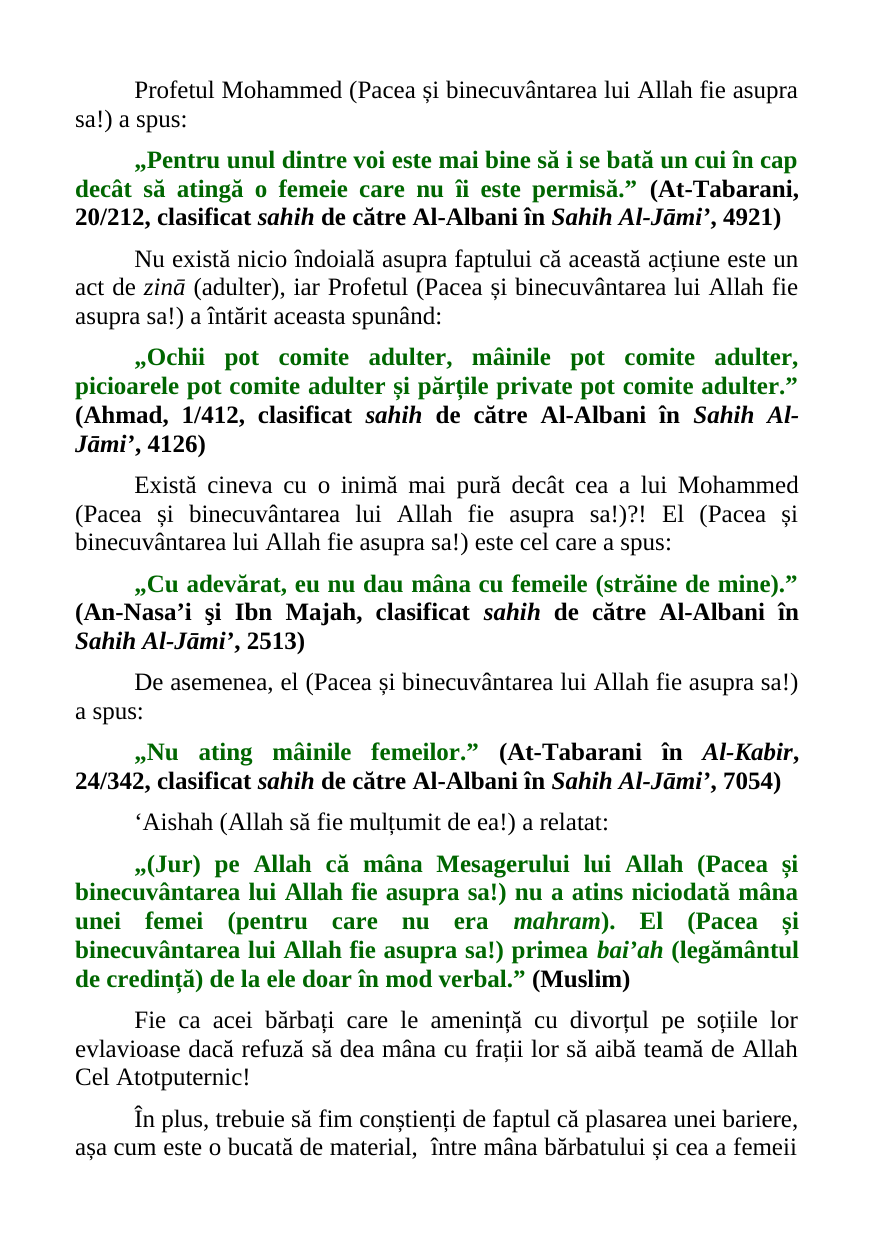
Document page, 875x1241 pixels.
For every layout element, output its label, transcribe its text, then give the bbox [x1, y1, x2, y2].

text Profetul Mohammed (Pacea și binecuvântarea lui Allah fie asupra sa!) a spus: [75, 75, 799, 132]
text „Nu ating mâinile femeilor.” (At-Tabarani în Al-Kabir, 24/342, clasificat sahih de către Al-Albani în Sahih Al-Jāmi’, 7054) [75, 737, 799, 795]
text „(Jur) pe Allah că mâna Mesagerului lui Allah (Pacea și binecuvântarea lui Allah fie asupra sa!) nu a atins niciodată mâna unei femei (pentru care nu era mahram). El (Pacea și binecuvântarea lui Allah fie asupra sa!) primea bai’ah (legământul de credință) de la ele doar în mod verbal.” (Muslim) [75, 849, 799, 992]
text Fie ca acei bărbați care le amenință cu divorțul pe soțiile lor evlavioase dacă refuză să dea mâna cu frații lor să aibă teamă de Allah Cel Atotputernic! [75, 1005, 799, 1091]
text ‘Aishah (Allah să fie mulțumit de ea!) a relatat: [75, 807, 799, 836]
text „Pentru unul dintre voi este mai bine să i se bată un cui în cap decât să atingă o femeie care nu îi este permisă.” (At-Tabarani, 20/212, clasificat sahih de către Al-Albani în Sahih Al-Jāmi’, 4921) [75, 145, 799, 231]
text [75, 1104, 799, 1161]
text De asemenea, el (Pacea și binecuvântarea lui Allah fie asupra sa!) a spus: [75, 667, 799, 725]
text „Cu adevărat, eu nu dau mâna cu femeile (străine de mine).” (An-Nasa’i şi Ibn Majah, clasificat sahih de către Al-Albani în Sahih Al-Jāmi’, 2513) [75, 569, 799, 655]
text „Ochii pot comite adulter, mâinile pot comite adulter, picioarele pot comite adulter și părțile private pot comite adulter.” (Ahmad, 1/412, clasificat sahih de către Al-Albani în Sahih Al-Jāmi’, 4126) [75, 342, 799, 457]
text Există cineva cu o inimă mai pură decât cea a lui Mohammed (Pacea și binecuvântarea lui Allah fie asupra sa!)?! El (Pacea și binecuvântarea lui Allah fie asupra sa!) este cel care a spus: [75, 470, 799, 556]
text Nu există nicio îndoială asupra faptului că această acțiune este un act de zinā (adulter), iar Profetul (Pacea și binecuvântarea lui Allah fie asupra sa!) a întărit aceasta spunând: [75, 244, 799, 330]
